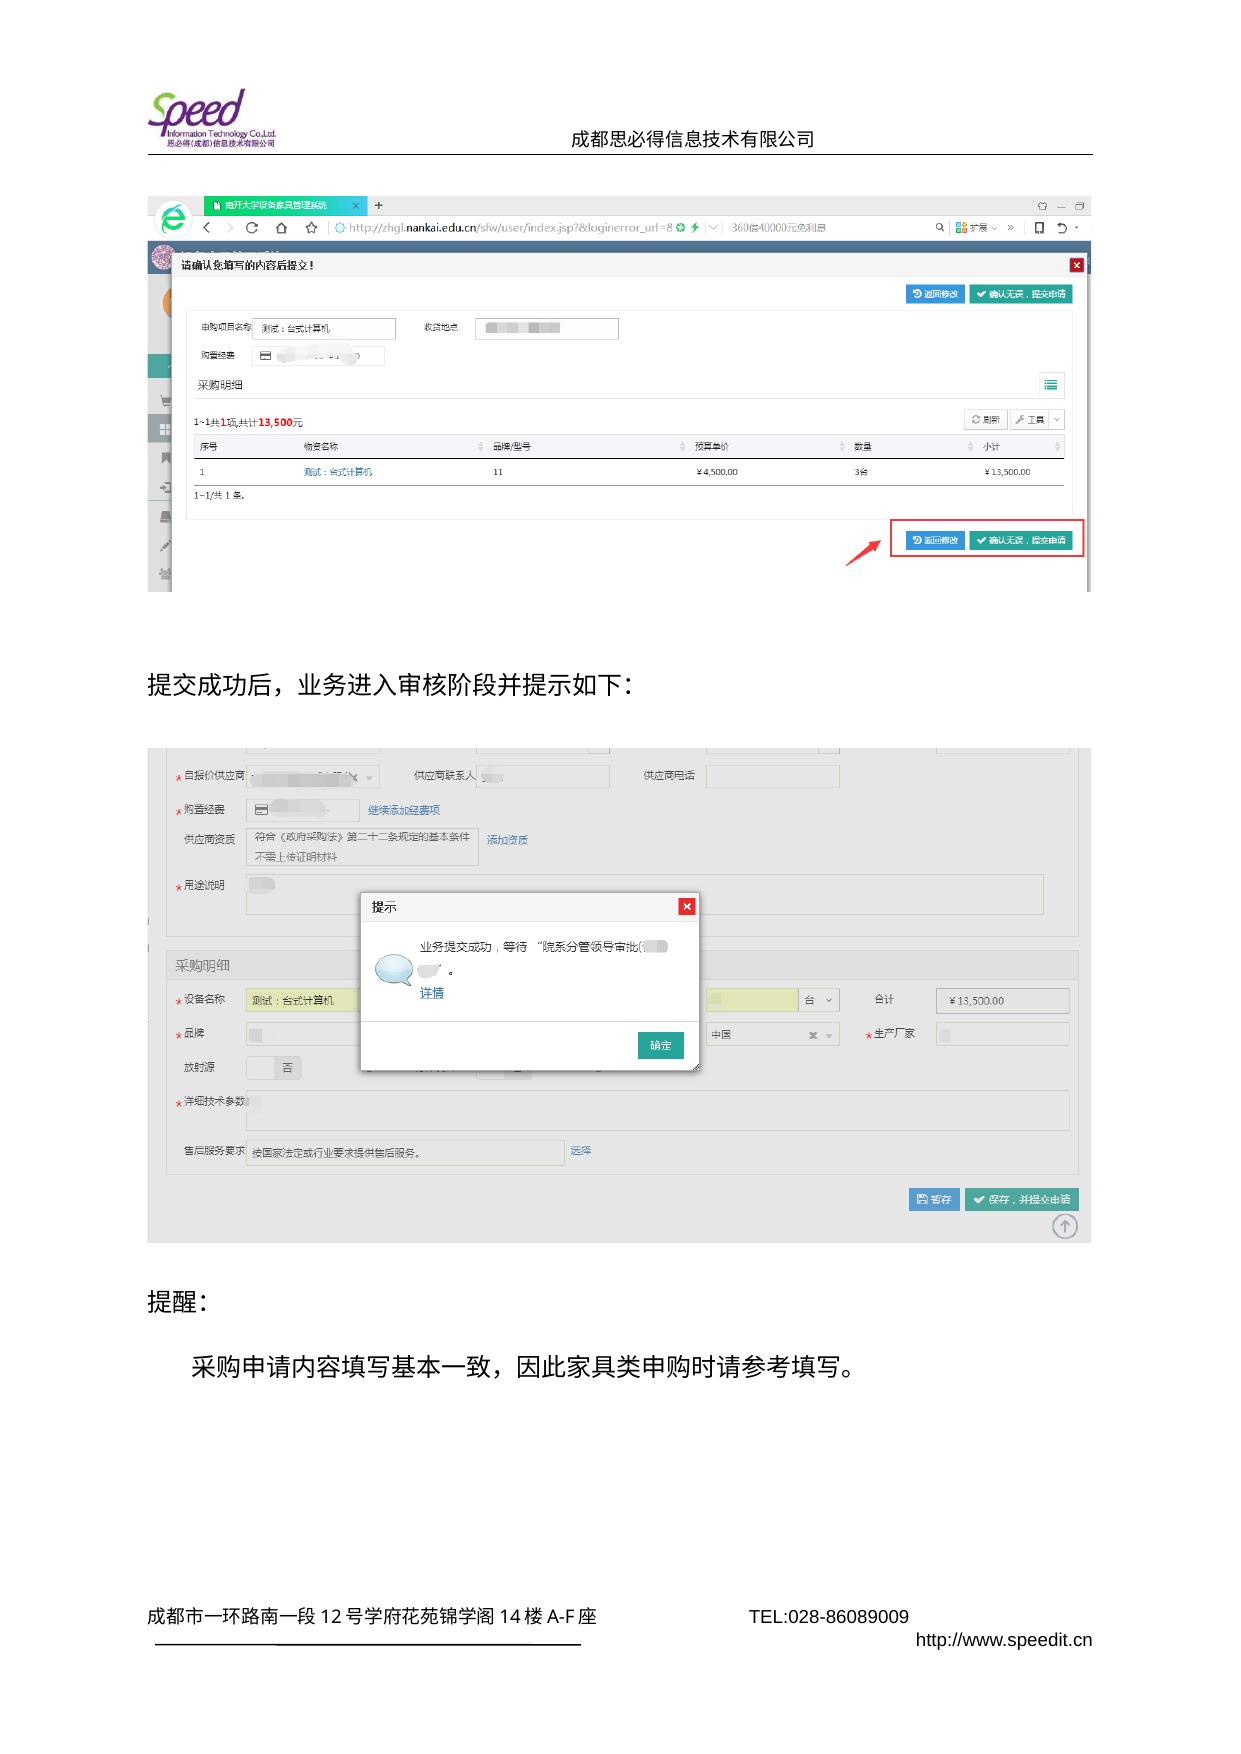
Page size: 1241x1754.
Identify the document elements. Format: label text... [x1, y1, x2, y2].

picture [147, 748, 1092, 1243]
text 提交成功后，业务进入审核阶段并提示如下： [148, 651, 1093, 716]
text 提醒： [148, 1268, 1093, 1333]
text 采购申请内容填写基本一致，因此家具类申购时请参考填写。 [148, 1333, 1093, 1398]
picture [147, 196, 1092, 592]
picture [147, 88, 277, 147]
